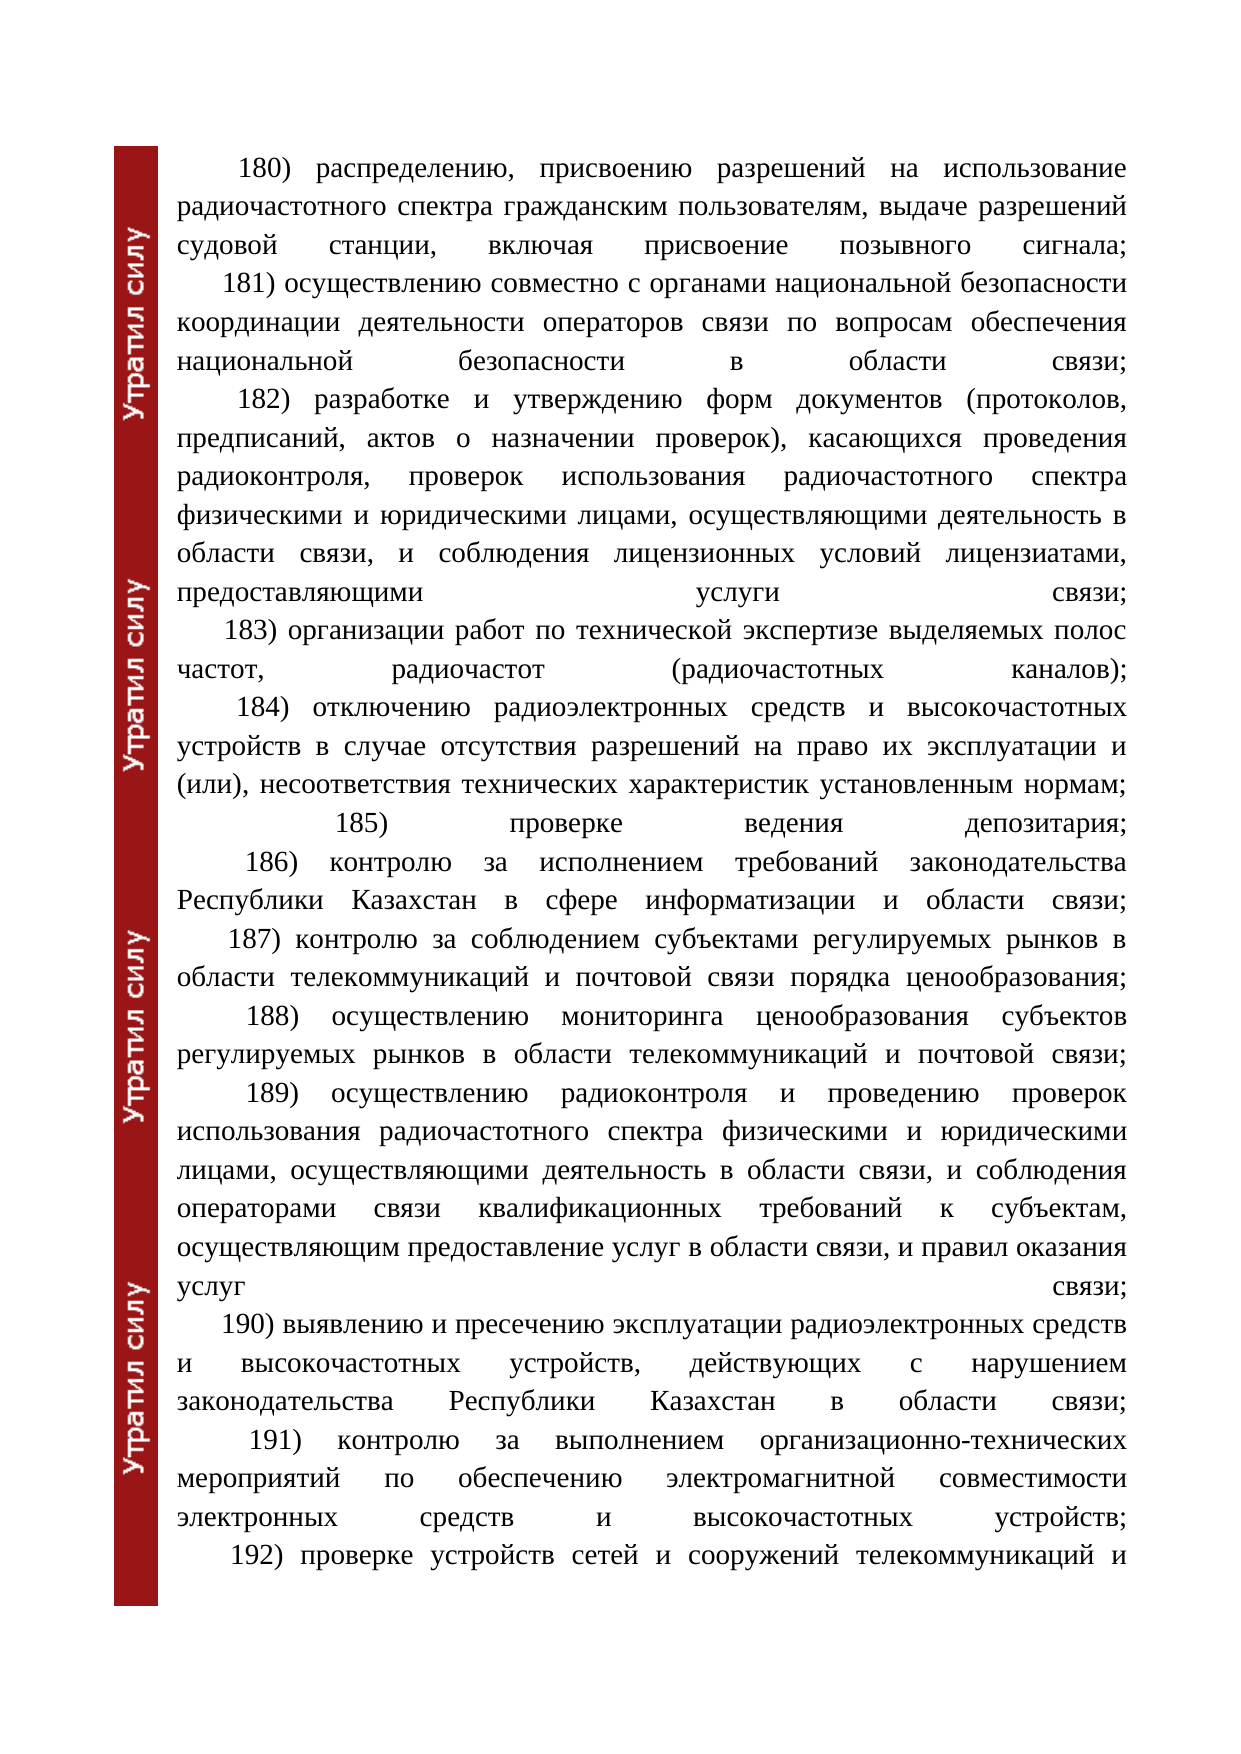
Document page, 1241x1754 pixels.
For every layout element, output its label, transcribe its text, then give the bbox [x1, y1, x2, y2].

picture [114, 146, 158, 150]
picture [114, 1571, 158, 1606]
